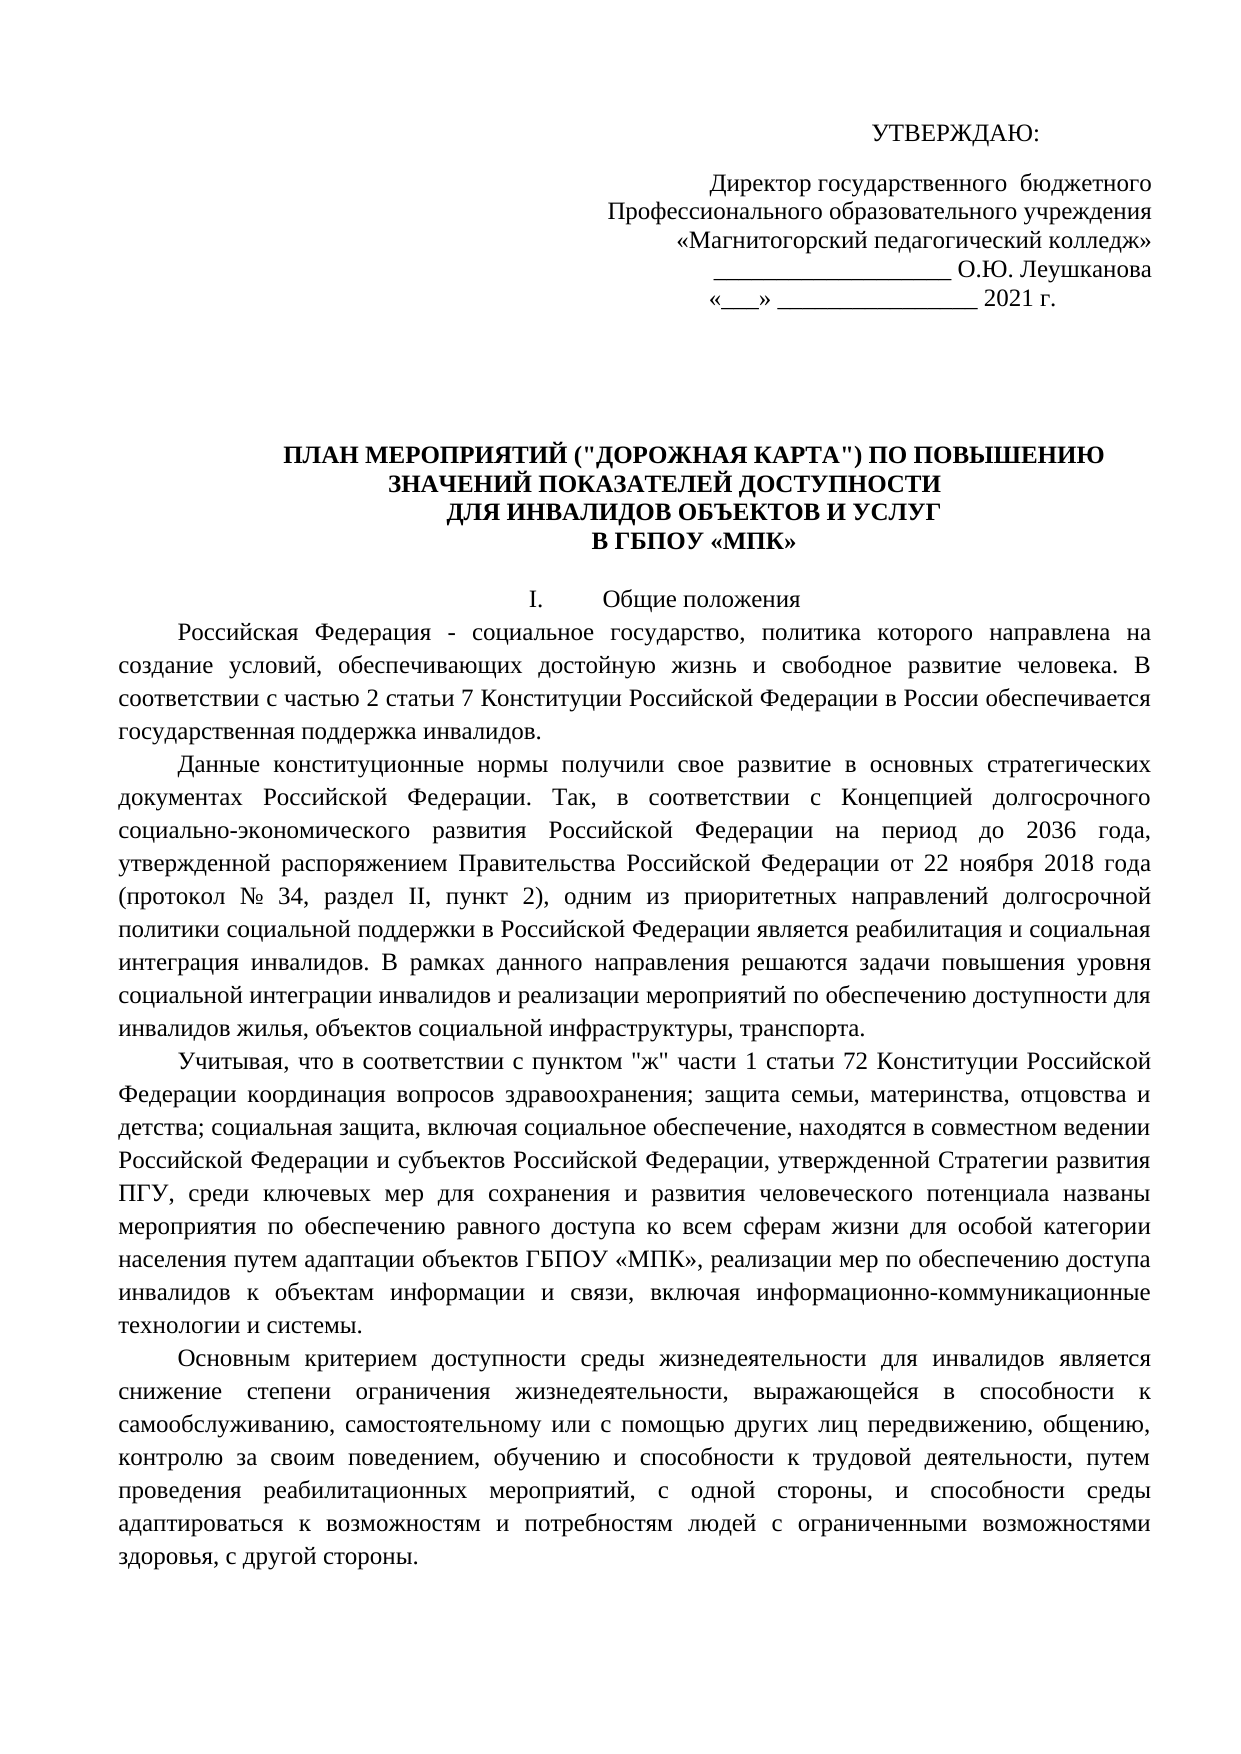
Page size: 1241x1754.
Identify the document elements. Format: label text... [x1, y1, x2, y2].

text «Магнитогорский педагогический колледж» [177, 225, 1152, 254]
list Данные конституционные нормы получили свое развитие в основных стратегических документах Российской Федерации. Так, в соответствии с Концепцией долгосрочного социально-экономического развития Российской Федерации на период до 2036 года, утвержденной распоряжением Правительства Российской Федерации от 22 ноября 2018 года (протокол № 34, раздел II, пункт 2), одним из приоритетных направлений долгосрочной политики социальной поддержки в Российской Федерации является реабилитация и социальная интеграция инвалидов. В рамках данного направления решаются задачи повышения уровня социальной интеграции инвалидов и реализации мероприятий по обеспечению доступности для инвалидов жилья, объектов социальной инфраструктуры, транспорта. [118, 749, 1152, 1042]
text «___» ________________ 2021 г. [177, 283, 1152, 311]
list Учитывая, что в соответствии с пунктом "ж" части 1 статьи 72 Конституции Российской Федерации координация вопросов здравоохранения; защита семьи, материнства, отцовства и детства; социальная защита, включая социальное обеспечение, находятся в совместном ведении Российской Федерации и субъектов Российской Федерации, утвержденной Стратегии развития ПГУ, среди ключевых мер для сохранения и развития человеческого потенциала названы мероприятия по обеспечению равного доступа ко всем сферам жизни для особой категории населения путем адаптации объектов ГБПОУ «МПК», реализации мер по обеспечению доступа инвалидов к объектам информации и связи, включая информационно-коммуникационные технологии и системы. [118, 1046, 1152, 1339]
list Общие положения [118, 584, 1152, 612]
text ___________________ О.Ю. Леушканова [177, 254, 1152, 283]
text ПЛАН МЕРОПРИЯТИЙ ("ДОРОЖНАЯ КАРТА") ПО ПОВЫШЕНИЮ ЗНАЧЕНИЙ ПОКАЗАТЕЛЕЙ ДОСТУПНОСТИ [177, 440, 1152, 497]
text УТВЕРЖДАЮ: [177, 118, 1152, 147]
list Основным критерием доступности среды жизнедеятельности для инвалидов является снижение степени ограничения жизнедеятельности, выражающейся в способности к самообслуживанию, самостоятельному или с помощью других лиц передвижению, общению, контролю за своим поведением, обучению и способности к трудовой деятельности, путем проведения реабилитационных мероприятий, с одной стороны, и способности среды адаптироваться к возможностям и потребностям людей с ограниченными возможностями здоровья, с другой стороны. [118, 1343, 1152, 1570]
text Директор государственного бюджетного Профессионального образовательного учреждения [177, 168, 1152, 225]
text В ГБПОУ «МПК» [177, 526, 1152, 555]
text ДЛЯ ИНВАЛИДОВ ОБЪЕКТОВ И УСЛУГ [177, 497, 1152, 526]
list Российская Федерация - социальное государство, политика которого направлена на создание условий, обеспечивающих достойную жизнь и свободное развитие человека. В соответствии с частью 2 статьи 7 Конституции Российской Федерации в России обеспечивается государственная поддержка инвалидов. [118, 617, 1152, 744]
